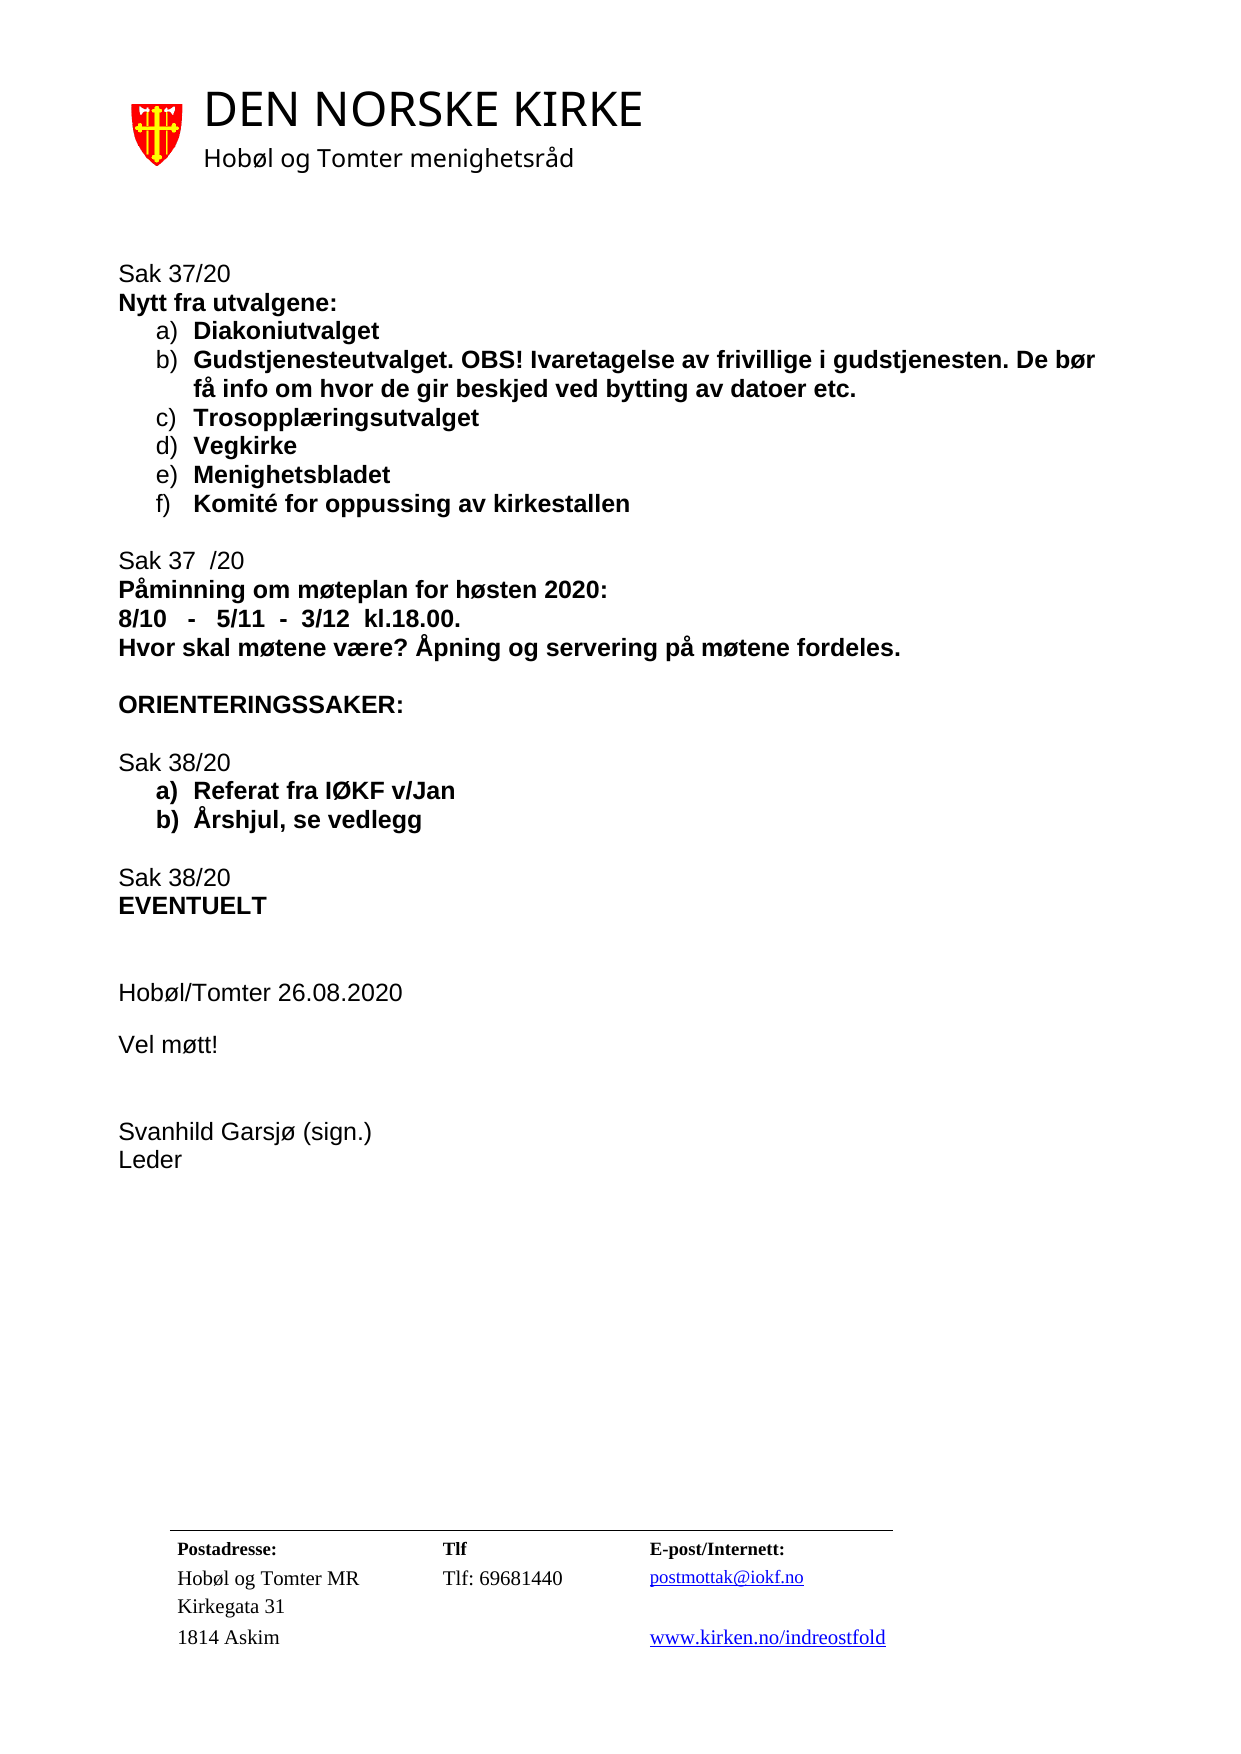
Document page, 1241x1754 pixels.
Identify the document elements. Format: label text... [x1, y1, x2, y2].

list Referat fra IØKF v/Jan [156, 776, 1122, 805]
list Gudstjenesteutvalget. OBS! Ivaretagelse av frivillige i gudstjenesten. De bør få info om hvor de gir beskjed ved bytting av datoer etc. [156, 345, 1122, 403]
list Vegkirke [156, 431, 1122, 460]
text Leder [118, 1145, 1122, 1203]
list Trosopplæringsutvalget [156, 403, 1122, 431]
text Vel møtt! [118, 1030, 1122, 1059]
text Svanhild Garsjø (sign.) [118, 1117, 1122, 1145]
text ORIENTERINGSSAKER: [118, 690, 1122, 719]
picture [131, 103, 183, 167]
text Påminning om møteplan for høsten 2020: [118, 575, 1122, 604]
list Menighetsbladet [156, 460, 1122, 489]
list Årshjul, se vedlegg [156, 805, 1122, 834]
text Sak 37 /20 [118, 546, 1122, 575]
text 8/10 - 5/11 - 3/12 kl.18.00. [118, 604, 1122, 633]
text Sak 38/20 [118, 863, 1122, 891]
text Hobøl/Tomter 26.08.2020 [118, 978, 1122, 1006]
text Hvor skal møtene være? Åpning og servering på møtene fordeles. [118, 633, 1122, 661]
text Sak 38/20 [118, 748, 1122, 776]
text Nytt fra utvalgene: [118, 288, 1122, 316]
list Komité for oppussing av kirkestallen [156, 489, 1122, 518]
text Sak 37/20 [118, 259, 1122, 288]
text EVENTUELT [118, 891, 1122, 920]
list Diakoniutvalget [156, 316, 1122, 345]
